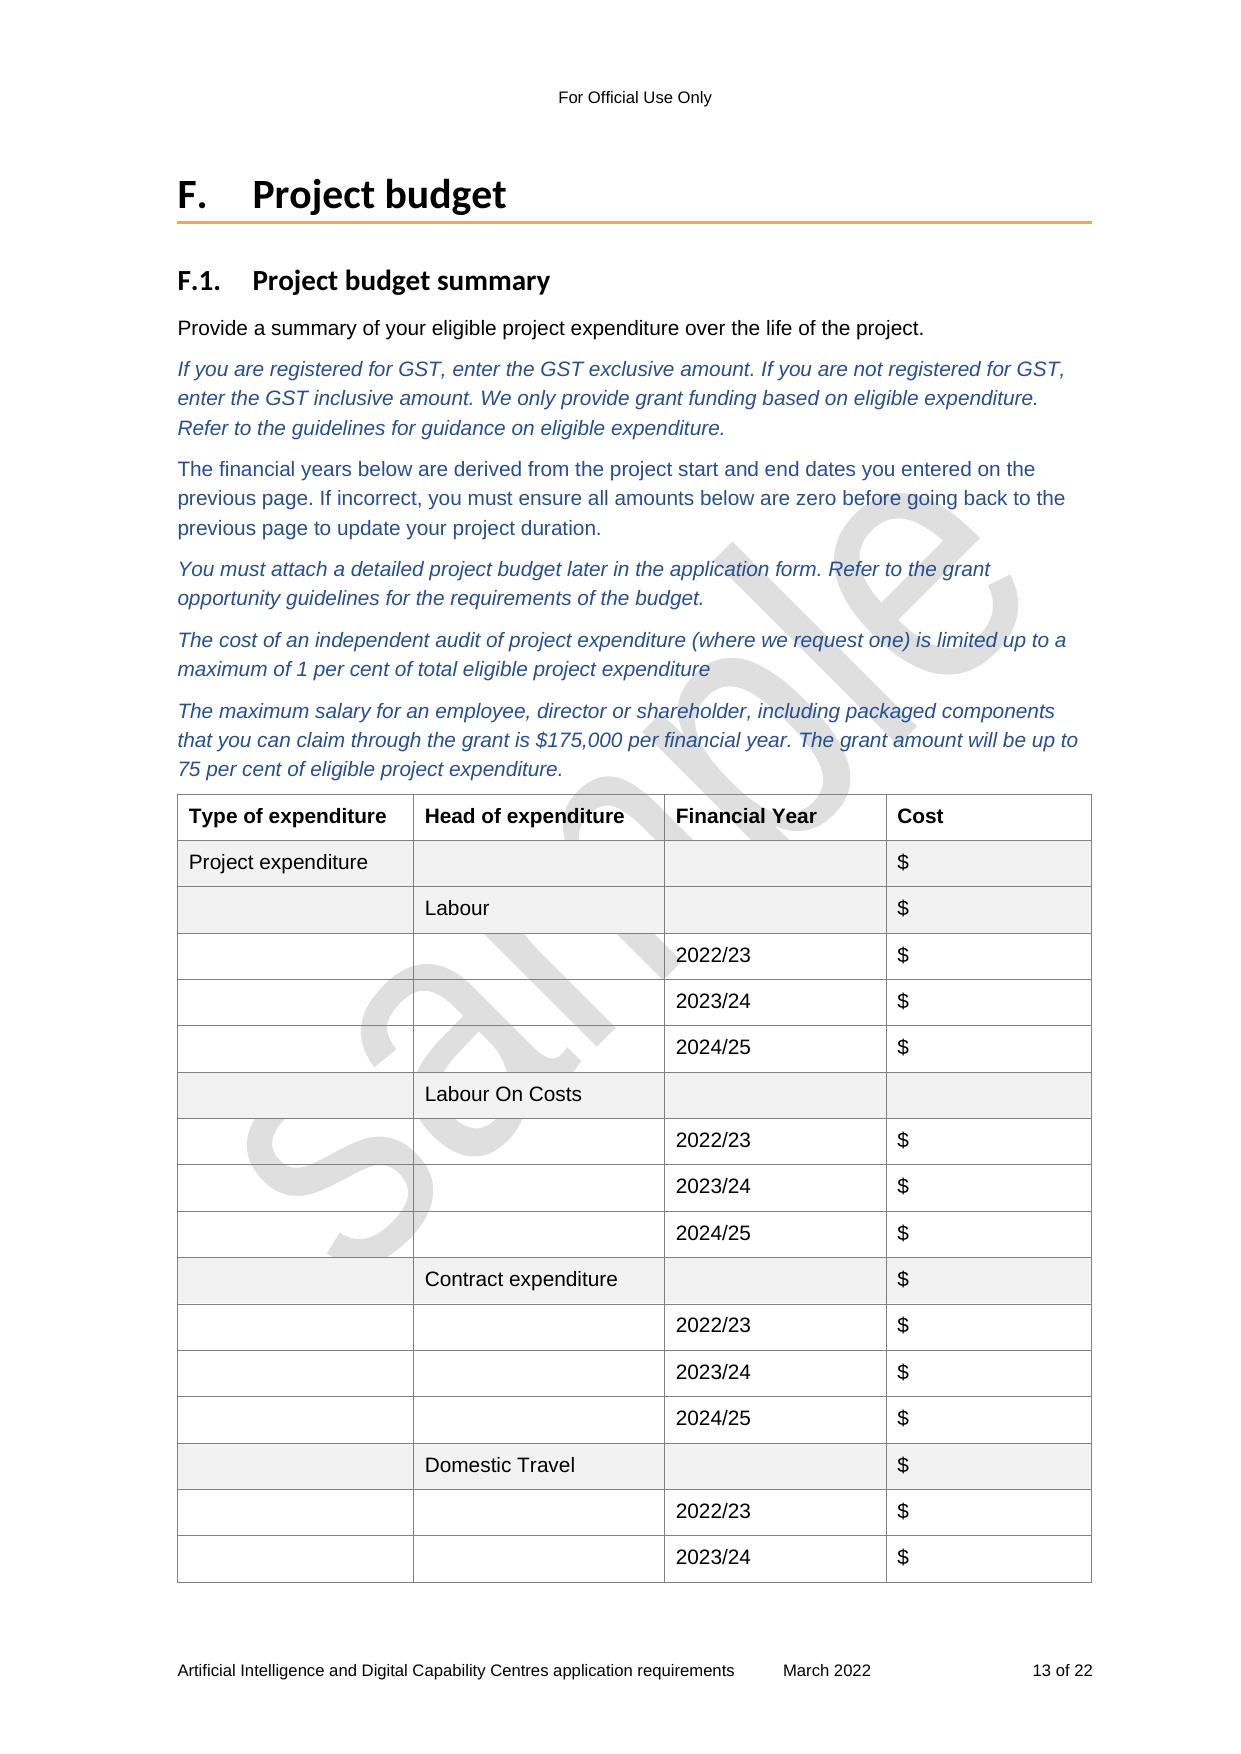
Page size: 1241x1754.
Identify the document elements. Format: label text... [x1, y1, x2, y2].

table_cell 2024/25 [665, 1397, 886, 1442]
table_cell Contract expenditure [414, 1258, 664, 1303]
table_cell [178, 1212, 413, 1257]
table_cell $ [887, 1444, 1091, 1489]
subtitle Project budget summary [177, 262, 1092, 298]
table_cell [414, 1212, 664, 1257]
table_cell [414, 1165, 664, 1211]
table_cell [178, 1305, 413, 1350]
table_cell $ [887, 887, 1091, 933]
table_cell [414, 1536, 664, 1582]
table_cell $ [887, 1351, 1091, 1396]
table_cell 2023/24 [665, 980, 886, 1025]
subtitle Project budget [177, 168, 1092, 221]
text The maximum salary for an employee, director or shareholder, including packaged components that you can claim through the grant is $175,000 per financial year. The grant amount will be up to 75 per cent of eligible project expenditure. [177, 693, 1092, 781]
table_cell [414, 1119, 664, 1164]
table_cell $ [887, 1536, 1091, 1582]
table_cell $ [887, 934, 1091, 979]
table_cell 2024/25 [665, 1212, 886, 1257]
table_cell [414, 934, 664, 979]
table_header Financial Year [665, 795, 886, 840]
table_cell [178, 1119, 413, 1164]
table_header Type of expenditure [178, 795, 413, 840]
text If you are registered for GST, enter the GST exclusive amount. If you are not registered for GST, enter the GST inclusive amount. We only provide grant funding based on eligible expenditure. Refer to the guidelines for guidance on eligible expenditure. [177, 352, 1092, 439]
text The cost of an independent audit of project expenditure (where we request one) is limited up to a maximum of 1 per cent of total eligible project expenditure [177, 623, 1092, 681]
table_cell $ [887, 1165, 1091, 1211]
text The financial years below are derived from the project start and end dates you entered on the previous page. If incorrect, you must ensure all amounts below are zero before going back to the previous page to update your project duration. [177, 452, 1092, 539]
table_cell Project expenditure [178, 841, 413, 886]
table_cell $ [887, 1119, 1091, 1164]
table_cell [178, 1490, 413, 1535]
table_cell 2023/24 [665, 1165, 886, 1211]
table_cell [414, 841, 664, 886]
table_cell $ [887, 1212, 1091, 1257]
table_cell [178, 934, 413, 979]
table_cell [178, 1536, 413, 1582]
table_cell [665, 887, 886, 933]
table_cell [887, 1073, 1091, 1118]
table_cell [414, 980, 664, 1025]
table_cell 2022/23 [665, 1305, 886, 1350]
table_cell $ [887, 1258, 1091, 1303]
table_cell [665, 1444, 886, 1489]
table_header Head of expenditure [414, 795, 664, 840]
table_cell [178, 1073, 413, 1118]
table_cell $ [887, 1490, 1091, 1535]
text Provide a summary of your eligible project expenditure over the life of the project. [177, 310, 1092, 339]
table_cell [414, 1351, 664, 1396]
table_cell 2022/23 [665, 934, 886, 979]
table_cell Labour On Costs [414, 1073, 664, 1118]
table_cell Labour [414, 887, 664, 933]
table_cell [178, 1351, 413, 1396]
table_cell $ [887, 841, 1091, 886]
table_cell Domestic Travel [414, 1444, 664, 1489]
table_cell $ [887, 980, 1091, 1025]
table_cell [178, 1444, 413, 1489]
table_cell [178, 980, 413, 1025]
table_cell $ [887, 1397, 1091, 1442]
table_cell $ [887, 1305, 1091, 1350]
table_cell [665, 1258, 886, 1303]
table_cell [178, 1258, 413, 1303]
table_cell 2022/23 [665, 1119, 886, 1164]
table_cell [414, 1305, 664, 1350]
table_cell [178, 1397, 413, 1442]
table_cell [178, 1026, 413, 1072]
text You must attach a detailed project budget later in the application form. Refer to the grant opportunity guidelines for the requirements of the budget. [177, 552, 1092, 610]
table_cell [414, 1026, 664, 1072]
table_cell [665, 1073, 886, 1118]
table_header Cost [887, 795, 1091, 840]
table_cell 2022/23 [665, 1490, 886, 1535]
table_cell $ [887, 1026, 1091, 1072]
table_cell [414, 1397, 664, 1442]
table_cell [414, 1490, 664, 1535]
table_cell [178, 887, 413, 933]
table_cell 2023/24 [665, 1351, 886, 1396]
table_cell [665, 841, 886, 886]
table_cell [178, 1165, 413, 1211]
table_cell 2023/24 [665, 1536, 886, 1582]
table_cell 2024/25 [665, 1026, 886, 1072]
